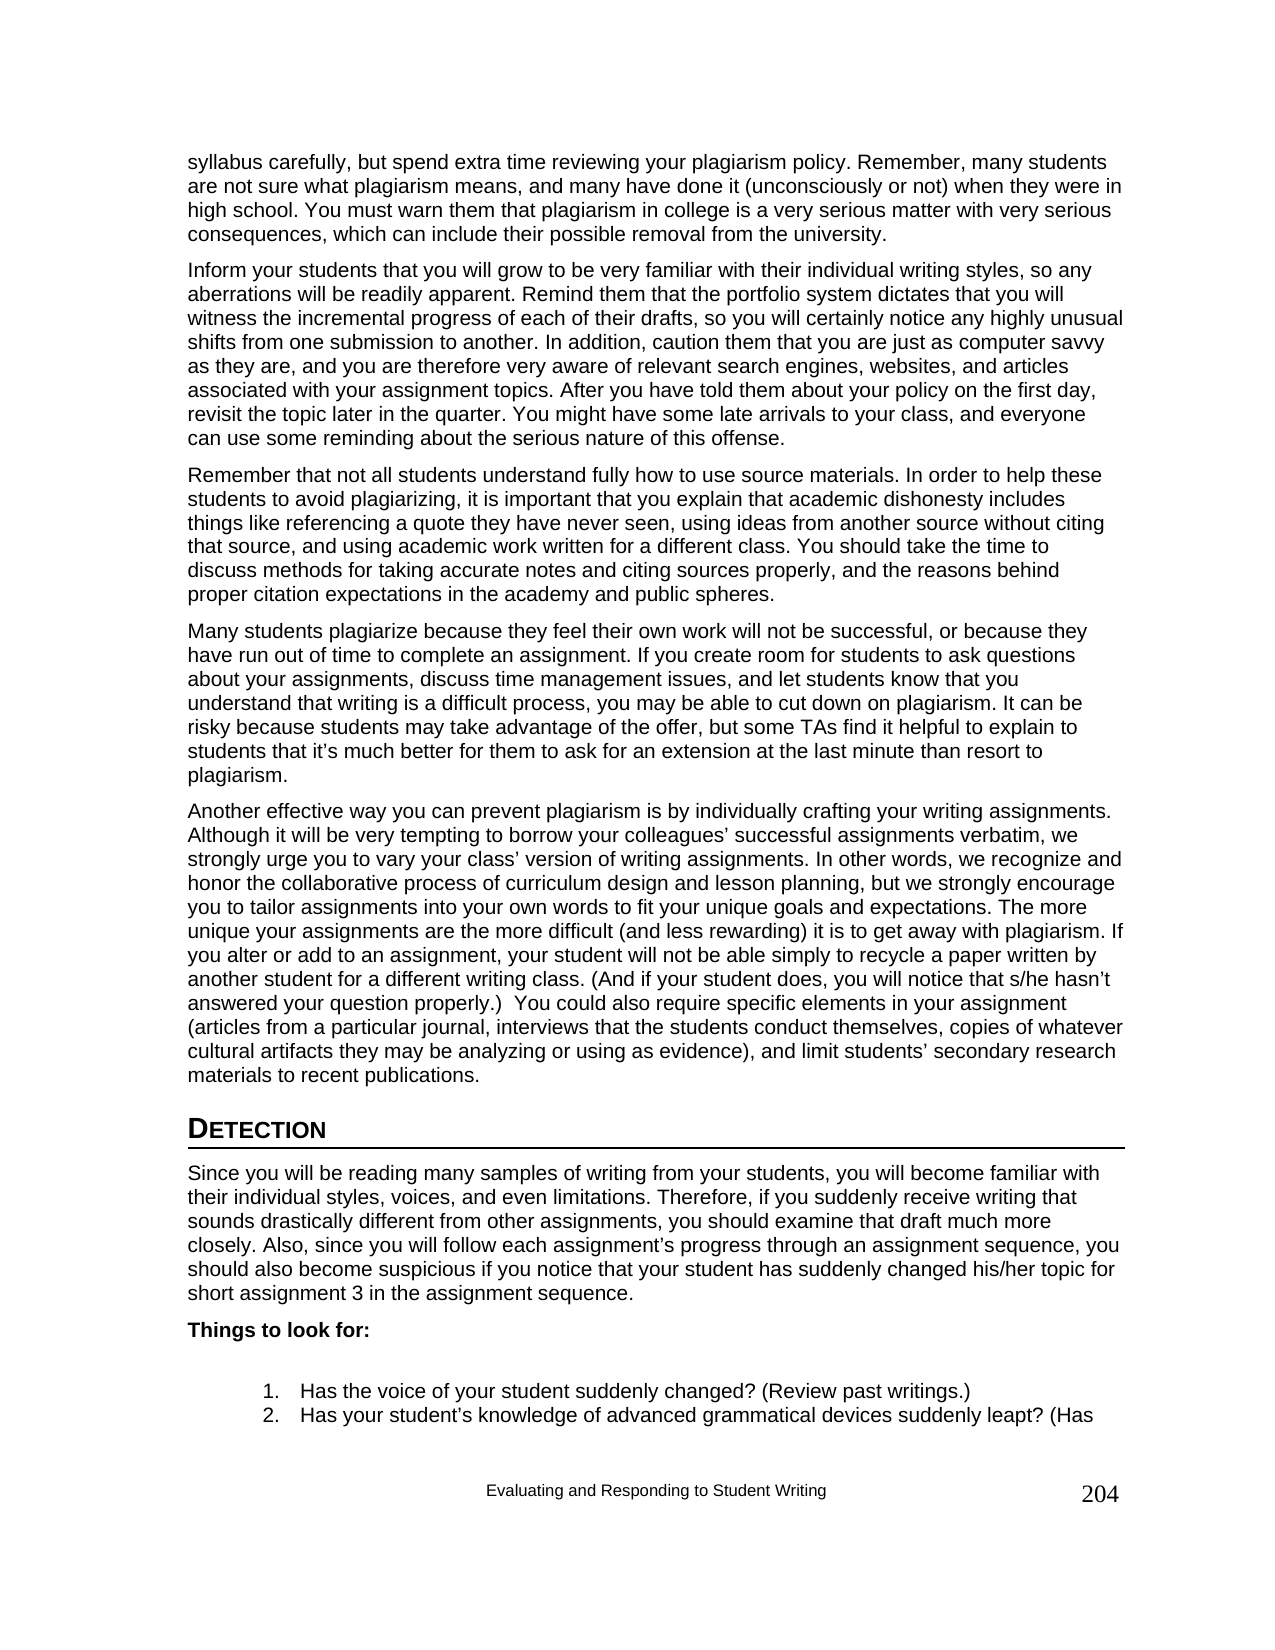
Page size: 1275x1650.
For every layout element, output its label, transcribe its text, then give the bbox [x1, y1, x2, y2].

text Many students plagiarize because they feel their own work will not be successful, or because they have run out of time to complete an assignment. If you create room for students to ask questions about your assignments, discuss time management issues, and let students know that you understand that writing is a difficult process, you may be able to cut down on plagiarism. It can be risky because students may take advantage of the offer, but some TAs find it helpful to explain to students that it’s much better for them to ask for an extension at the last minute than resort to plagiarism. [187, 619, 1125, 786]
text Inform your students that you will grow to be very familiar with their individual writing styles, so any aberrations will be readily apparent. Remind them that the portfolio system dictates that you will witness the incremental progress of each of their drafts, so you will certainly notice any highly unusual shifts from one submission to another. In addition, caution them that you are just as computer savvy as they are, and you are therefore very aware of relevant search engines, websites, and articles associated with your assignment topics. After you have told them about your policy on the first day, revisit the topic later in the quarter. You might have some late arrivals to your class, and everyone can use some reminding about the serious nature of this offense. [187, 258, 1125, 450]
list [262, 1402, 1125, 1426]
text Remember that not all students understand fully how to use source materials. In order to help these students to avoid plagiarizing, it is important that you explain that academic dishonesty includes things like referencing a quote they have never seen, using ideas from another source without citing that source, and using academic work written for a different class. You should take the time to discuss methods for taking accurate notes and citing sources properly, and the reasons behind proper citation expectations in the academy and public spheres. [187, 462, 1125, 606]
subtitle Detection [187, 1111, 1125, 1149]
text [187, 150, 1125, 246]
text Since you will be reading many samples of writing from your students, you will become familiar with their individual styles, voices, and even limitations. Therefore, if you suddenly receive writing that sounds drastically different from other assignments, you should examine that draft much more closely. Also, since you will follow each assignment’s progress through an assignment sequence, you should also become suspicious if you notice that your student has suddenly changed his/her topic for short assignment 3 in the assignment sequence. [187, 1161, 1125, 1305]
subtitle Things to look for: [187, 1317, 1125, 1341]
list Has the voice of your student suddenly changed? (Review past writings.) [262, 1378, 1125, 1402]
text Another effective way you can prevent plagiarism is by individually crafting your writing assignments. Although it will be very tempting to borrow your colleagues’ successful assignments verbatim, we strongly urge you to vary your class’ version of writing assignments. In other words, we recognize and honor the collaborative process of curriculum design and lesson planning, but we strongly encourage you to tailor assignments into your own words to fit your unique goals and expectations. The more unique your assignments are the more difficult (and less rewarding) it is to get away with plagiarism. If you alter or add to an assignment, your student will not be able simply to recycle a paper written by another student for a different writing class. (And if your student does, you will notice that s/he hasn’t answered your question properly.) You could also require specific elements in your assignment (articles from a particular journal, interviews that the students conduct themselves, copies of whatever cultural artifacts they may be analyzing or using as evidence), and limit students’ secondary research materials to recent publications. [187, 799, 1125, 1086]
